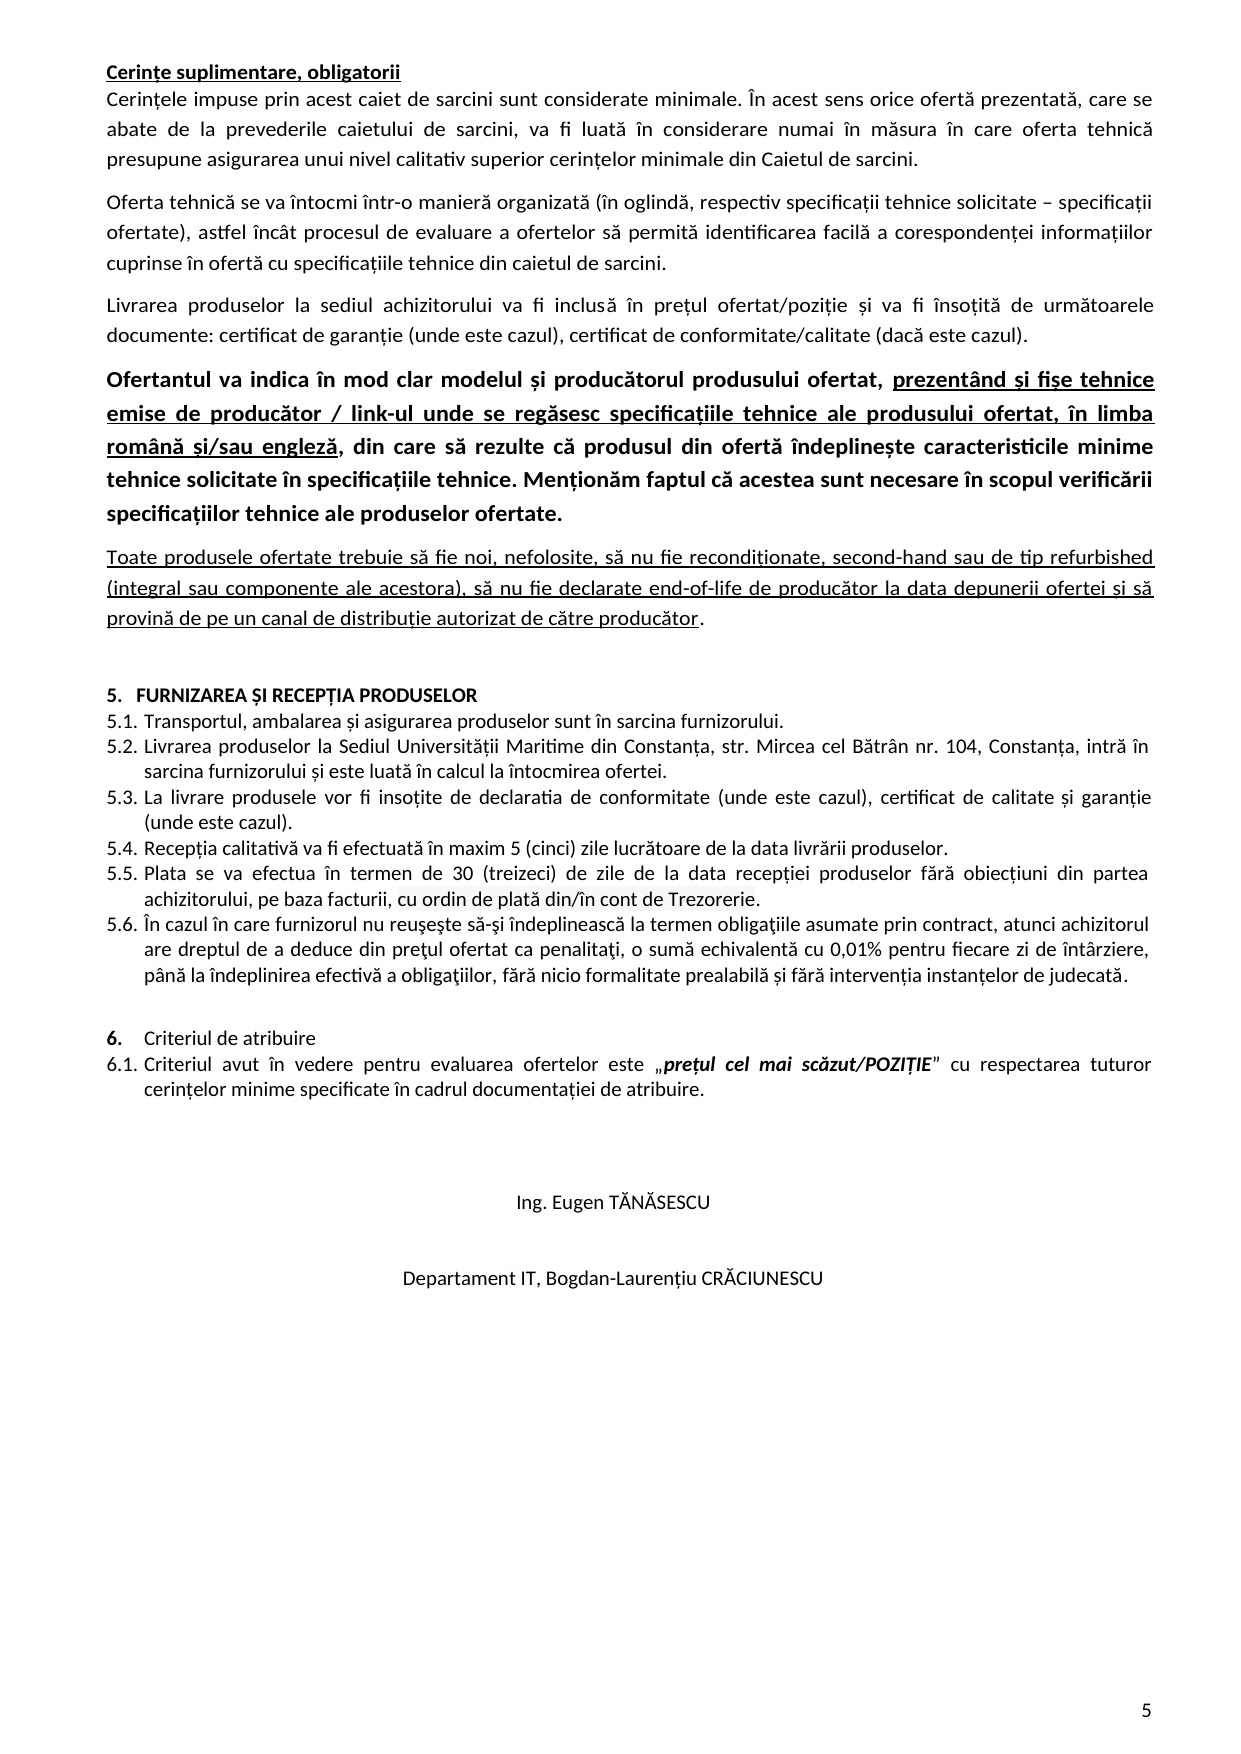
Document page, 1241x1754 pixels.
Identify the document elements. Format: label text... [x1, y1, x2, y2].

list Plata se va efectua în termen de 30 (treizeci) de zile de la data recepției produselor fără obiecțiuni din partea achizitorului, pe baza facturii, cu ordin de plată din/în cont de Trezorerie. [106, 860, 1152, 911]
text Ofertantul va indica în mod clar modelul și producătorul produsului ofertat, prezentând și fișe tehnice emise de producător / link-ul unde se regăsesc specificațiile tehnice ale produsului ofertat, în limba română și/sau engleză, din care să rezulte că produsul din ofertă îndeplinește caracteristicile minime tehnice solicitate în specificațiile tehnice. Menționăm faptul că acestea sunt necesare în scopul verificării specificațiilor tehnice ale produselor ofertate. [106, 424, 1155, 527]
text Livrarea produselor la sediul achizitorului va fi inclusă în prețul ofertat/poziție și va fi însoțită de următoarele documente: certificat de garanție (unde este cazul), certificat de conformitate/calitate (dacă este cazul). [106, 292, 1155, 348]
list În cazul în care furnizorul nu reuşeşte să-şi îndeplinească la termen obligaţiile asumate prin contract, atunci achizitorul are dreptul de a deduce din preţul ofertat ca penalitaţi, o sumă echivalentă cu 0,01% pentru fiecare zi de întârziere, până la îndeplinirea efectivă a obligaţiilor, fără nicio formalitate prealabilă și fără intervenția instanțelor de judecată. [106, 911, 1152, 987]
text Toate produsele ofertate trebuie să fie noi, nefolosite, să nu fie recondiționate, second-hand sau de tip refurbished (integral sau componente ale acestora), să nu fie declarate end-of-life de producător la data depunerii ofertei și să provină de pe un canal de distribuție autorizat de către producător. [106, 567, 1155, 630]
text Toate produsele ofertate trebuie să fie noi, nefolosite, să nu fie recondiționate, second-hand sau de tip refurbished (integral sau componente ale acestora), să nu fie declarate end-of-life de producător la data depunerii ofertei și să provină de pe un canal de distribuție autorizat de către producător. [106, 544, 1155, 566]
list FURNIZAREA ȘI RECEPȚIA PRODUSELOR [106, 682, 1166, 708]
text Departament IT, Bogdan-Laurențiu CRĂCIUNESCU [106, 1265, 1120, 1291]
text Cerințe suplimentare, obligatorii [106, 59, 1152, 84]
text Oferta tehnică se va întocmi într-o manieră organizată (în oglindă, respectiv specificații tehnice solicitate – specificații ofertate), astfel încât procesul de evaluare a ofertelor să permită identificarea facilă a corespondenței informațiilor cuprinse în ofertă cu specificațiile tehnice din caietul de sarcini. [106, 189, 1155, 275]
text Cerințele impuse prin acest caiet de sarcini sunt considerate minimale. În acest sens orice ofertă prezentată, care se abate de la prevederile caietului de sarcini, va fi luată în considerare numai în măsura în care oferta tehnică presupune asigurarea unui nivel calitativ superior cerințelor minimale din Caietul de sarcini. [106, 86, 1155, 172]
list Recepția calitativă va fi efectuată în maxim 5 (cinci) zile lucrătoare de la data livrării produselor. [106, 835, 1152, 860]
list La livrare produsele vor fi insoțite de declaratia de conformitate (unde este cazul), certificat de calitate și garanție (unde este cazul). [106, 784, 1152, 835]
list Criteriul avut în vedere pentru evaluarea ofertelor este „prețul cel mai scăzut/POZIȚIE” cu respectarea tuturor cerințelor minime specificate în cadrul documentației de atribuire. [106, 1051, 1152, 1102]
list Transportul, ambalarea și asigurarea produselor sunt în sarcina furnizorului. [106, 708, 1152, 733]
list Criteriul de atribuire [106, 1025, 1120, 1051]
text Ofertantul va indica în mod clar modelul și producătorul produsului ofertat, prezentând și fișe tehnice emise de producător / link-ul unde se regăsesc specificațiile tehnice ale produsului ofertat, în limba română și/sau engleză, din care să rezulte că produsul din ofertă îndeplinește caracteristicile minime tehnice solicitate în specificațiile tehnice. Menționăm faptul că acestea sunt necesare în scopul verificării specificațiilor tehnice ale produselor ofertate. [106, 365, 1155, 423]
list Livrarea produselor la Sediul Universității Maritime din Constanța, str. Mircea cel Bătrân nr. 104, Constanța, intră în sarcina furnizorului și este luată în calcul la întocmirea ofertei. [106, 733, 1152, 784]
text Ing. Eugen TĂNĂSESCU [106, 1189, 1120, 1215]
